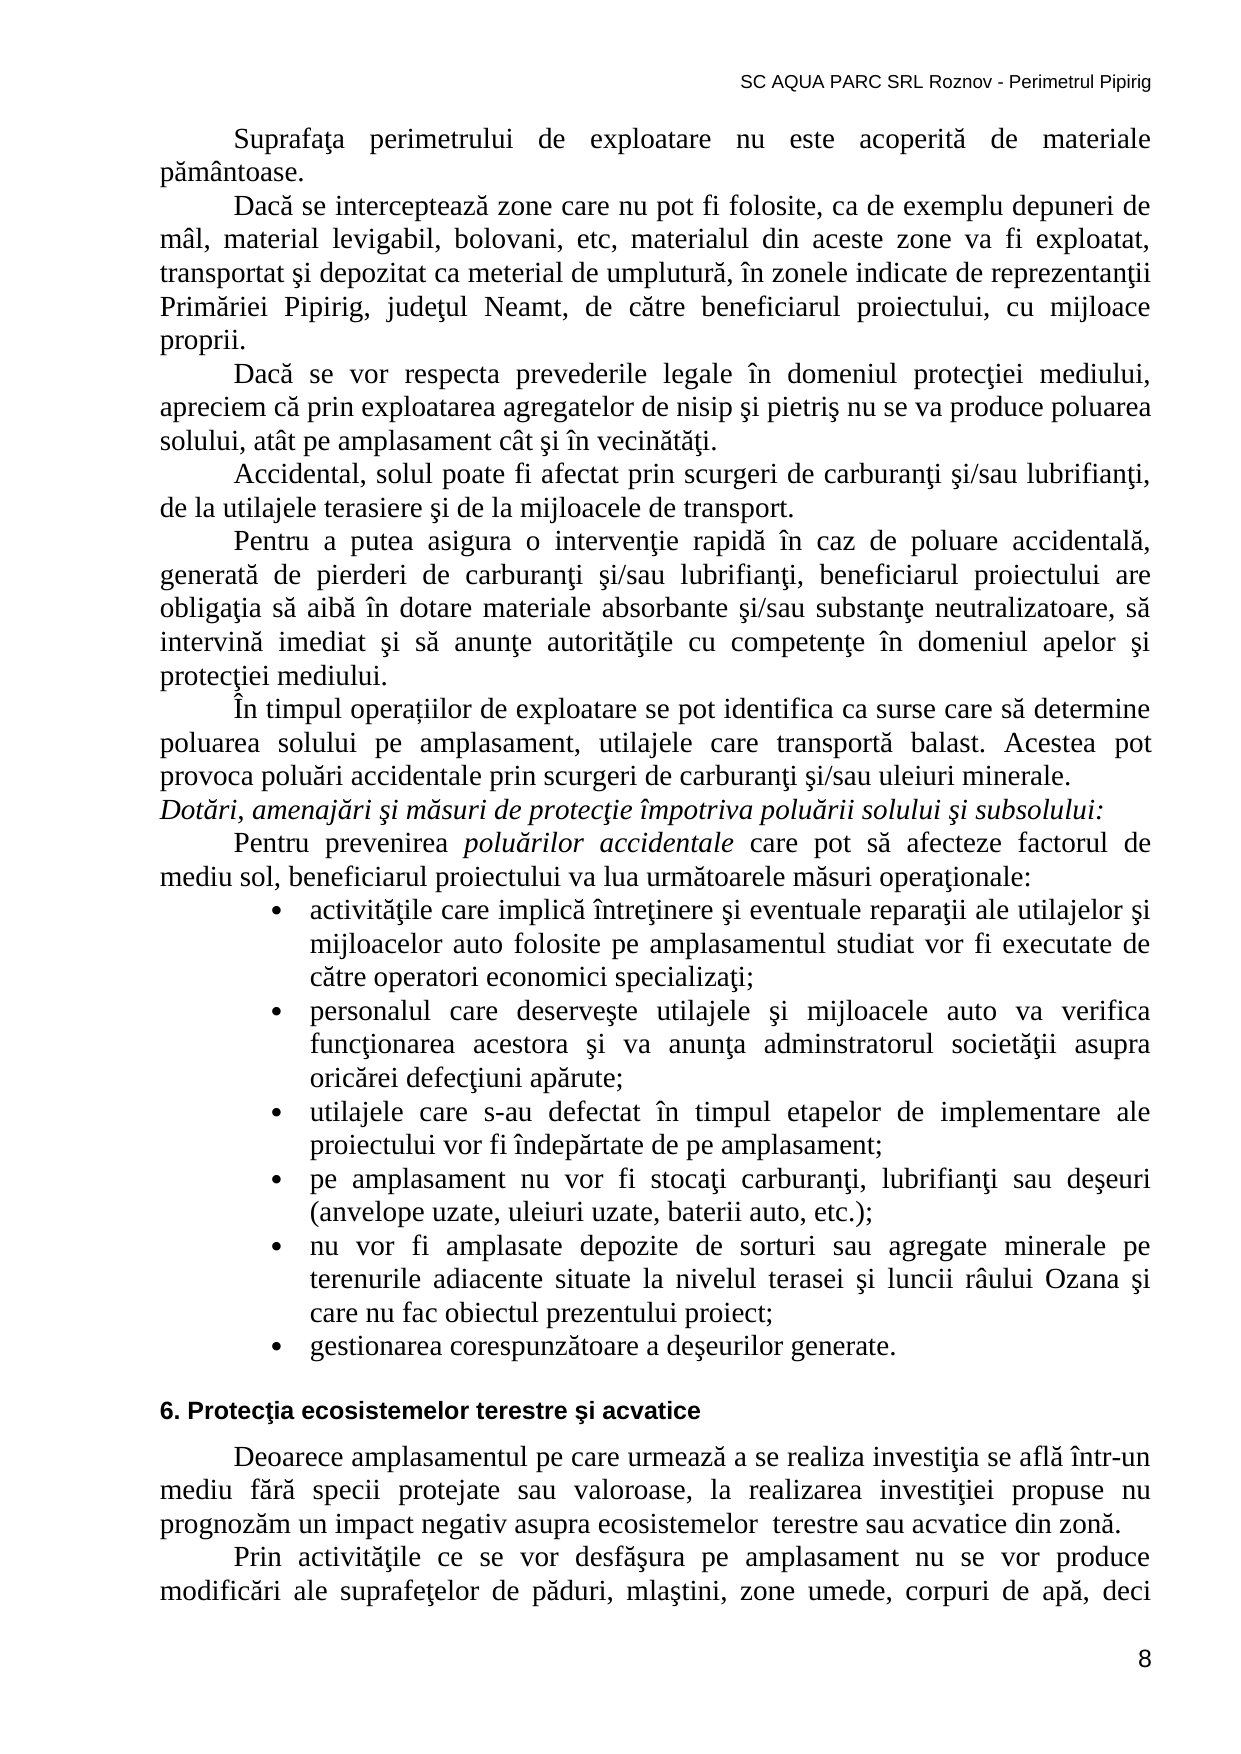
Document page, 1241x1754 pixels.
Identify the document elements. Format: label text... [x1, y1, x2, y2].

text Dacă se interceptează zone care nu pot fi folosite, ca de exemplu depuneri de mâl, material levigabil, bolovani, etc, materialul din aceste zone va fi exploatat, transportat şi depozitat ca meterial de umplutură, în zonele indicate de reprezentanţii Primăriei Pipirig, judeţul Neamt, de către beneficiarul proiectului, cu mijloace proprii. [159, 188, 1152, 356]
text Deoarece amplasamentul pe care urmează a se realiza investiţia se află într-un mediu fără specii protejate sau valoroase, la realizarea investiţiei propuse nu prognozăm un impact negativ asupra ecosistemelor terestre sau acvatice din zonă. [159, 1439, 1152, 1539]
list nu vor fi amplasate depozite de sorturi sau agregate minerale pe terenurile adiacente situate la nivelul terasei şi luncii râului Ozana şi care nu fac obiectul prezentului proiect; [272, 1228, 1152, 1328]
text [159, 1539, 1152, 1606]
subtitle 6. Protecţia ecosistemelor terestre şi acvatice [159, 1396, 1152, 1424]
text Pentru a putea asigura o intervenţie rapidă în caz de poluare accidentală, generată de pierderi de carburanţi şi/sau lubrifianţi, beneficiarul proiectului are obligaţia să aibă în dotare materiale absorbante şi/sau substanţe neutralizatoare, să intervină imediat şi să anunţe autorităţile cu competenţe în domeniul apelor şi protecţiei mediului. [159, 523, 1152, 691]
text Pentru prevenirea poluărilor accidentale care pot să afecteze factorul de mediu sol, beneficiarul proiectului va lua următoarele măsuri operaţionale: [159, 825, 1152, 892]
list utilajele care s-au defectat în timpul etapelor de implementare ale proiectului vor fi îndepărtate de pe amplasament; [272, 1094, 1152, 1161]
text Dacă se vor respecta prevederile legale în domeniul protecţiei mediului, apreciem că prin exploatarea agregatelor de nisip şi pietriş nu se va produce poluarea solului, atât pe amplasament cât şi în vecinătăţi. [159, 356, 1152, 456]
list activităţile care implică întreţinere şi eventuale reparaţii ale utilajelor şi mijloacelor auto folosite pe amplasamentul studiat vor fi executate de către operatori economici specializaţi; [272, 892, 1152, 993]
list gestionarea corespunzătoare a deşeurilor generate. [272, 1328, 1152, 1362]
list pe amplasament nu vor fi stocaţi carburanţi, lubrifianţi sau deşeuri (anvelope uzate, uleiuri uzate, baterii auto, etc.); [272, 1161, 1152, 1228]
text Suprafaţa perimetrului de exploatare nu este acoperită de materiale pământoase. [159, 121, 1152, 188]
text Accidental, solul poate fi afectat prin scurgeri de carburanţi şi/sau lubrifianţi, de la utilajele terasiere şi de la mijloacele de transport. [159, 456, 1152, 523]
text Dotări, amenajări şi măsuri de protecţie împotriva poluării solului şi subsolului: [159, 792, 1152, 825]
text În timpul operațiilor de exploatare se pot identifica ca surse care să determine poluarea solului pe amplasament, utilajele care transportă balast. Acestea pot provoca poluări accidentale prin scurgeri de carburanţi şi/sau uleiuri minerale. [159, 691, 1152, 792]
list personalul care deserveşte utilajele şi mijloacele auto va verifica funcţionarea acestora şi va anunţa adminstratorul societăţii asupra oricărei defecţiuni apărute; [272, 993, 1152, 1094]
